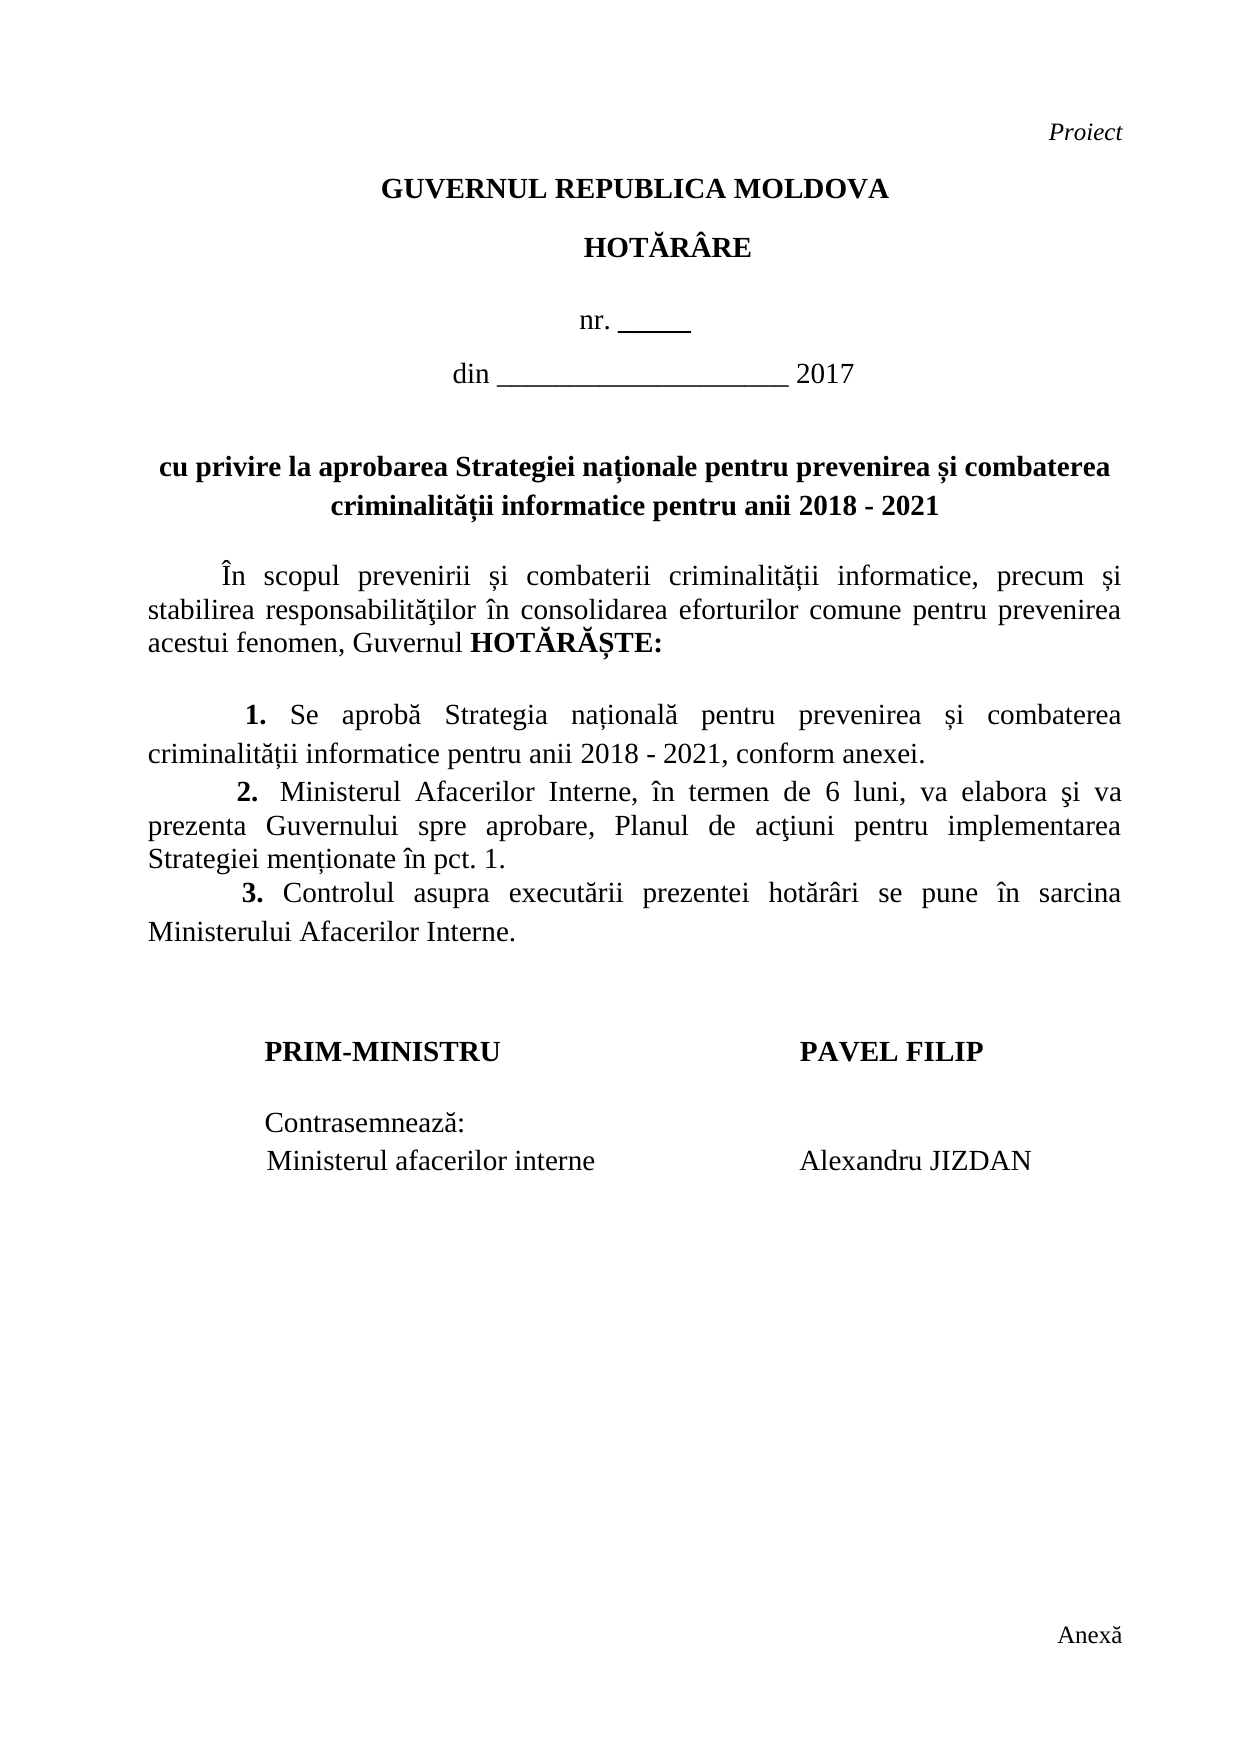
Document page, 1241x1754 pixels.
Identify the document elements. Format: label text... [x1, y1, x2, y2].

text Anexă [148, 1620, 1122, 1649]
text Contrasemnează: [148, 1105, 1122, 1138]
text Ministerul afacerilor interne Alexandru JIZDAN [148, 1143, 1122, 1177]
text PRIM-MINISTRU PAVEL FILIP [148, 1034, 1122, 1068]
text Proiect [148, 117, 1122, 146]
text cu privire la aprobarea Strategiei naționale pentru prevenirea și combaterea criminalității informatice pentru anii 2018 - 2021 [148, 449, 1122, 521]
text 2. Ministerul Afacerilor Interne, în termen de 6 luni, va elabora şi va prezenta Guvernului spre aprobare, Planul de acţiuni pentru implementarea Strategiei menționate în pct. 1. [148, 774, 1122, 875]
text nr. _____ [148, 302, 1122, 335]
text din ____________________ 2017 [148, 356, 1122, 390]
text În scopul prevenirii și combaterii criminalității informatice, precum și stabilirea responsabilităţilor în consolidarea eforturilor comune pentru prevenirea acestui fenomen, Guvernul HOTĂRĂȘTE: [148, 558, 1122, 659]
text 3. Controlul asupra executării prezentei hotărâri se pune în sarcina Ministerului Afacerilor Interne. [148, 875, 1122, 947]
text HOTĂRÂRE [148, 231, 1122, 264]
text 1. Se aprobă Strategia națională pentru prevenirea și combaterea criminalității informatice pentru anii 2018 - 2021, conform anexei. [148, 659, 1122, 769]
text GUVERNUL REPUBLICA [148, 171, 1122, 205]
